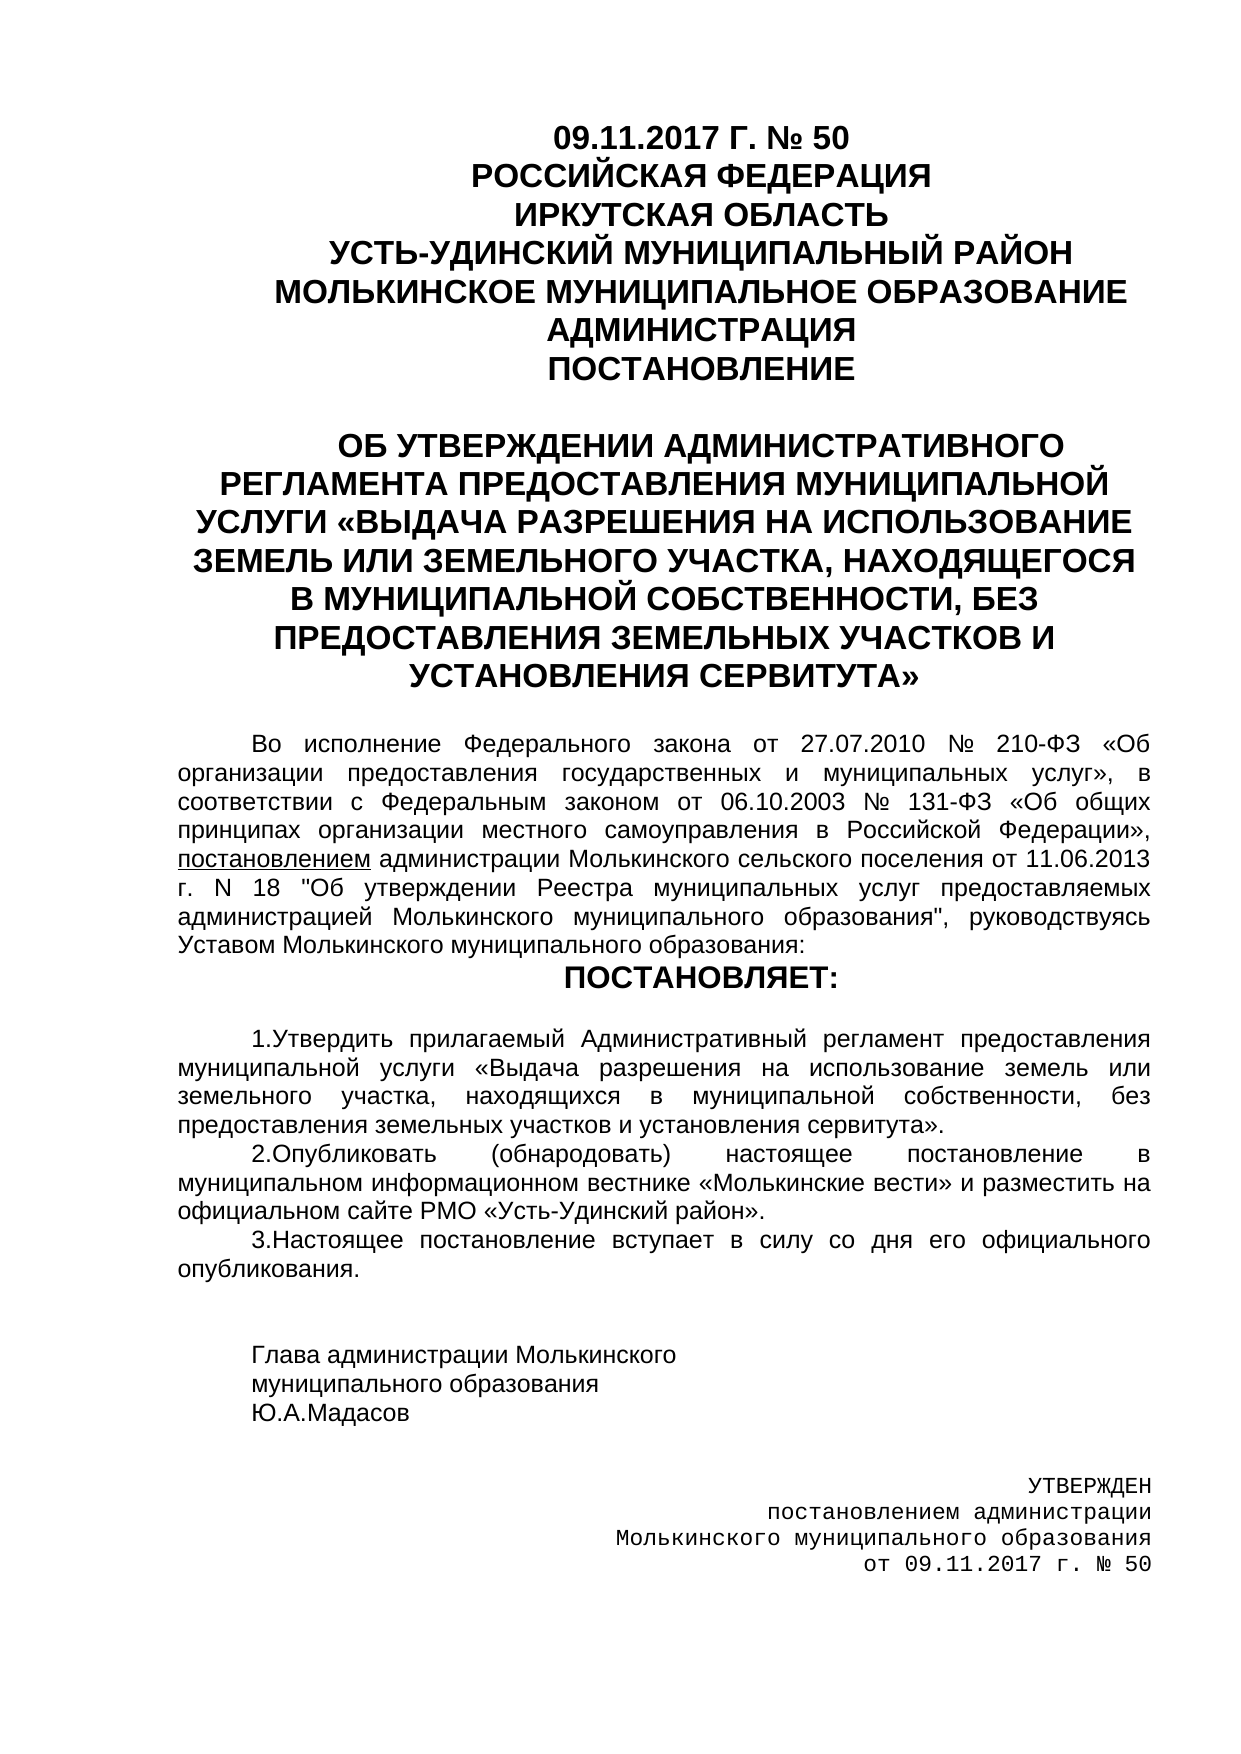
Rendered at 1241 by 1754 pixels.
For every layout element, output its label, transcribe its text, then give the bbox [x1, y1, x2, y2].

text ПОСТАНОВЛЕНИЕ [177, 349, 1152, 387]
text 09.11.2017 Г. № 50 [177, 118, 1152, 157]
text постановлением администрации [177, 1500, 1152, 1526]
text муниципального образования [177, 1369, 1152, 1398]
text ПОСТАНОВЛЯЕТ: [177, 959, 1152, 995]
text МОЛЬКИНСКОЕ МУНИЦИПАЛЬНОЕ ОБРАЗОВАНИЕ [177, 272, 1152, 310]
text АДМИНИСТРАЦИЯ [177, 310, 1152, 349]
text 2.Опубликовать (обнародовать) настоящее постановление в муниципальном информационном вестнике «Молькинские вести» и разместить на официальном сайте РМО «Усть-Удинский район». [177, 1139, 1152, 1225]
text УСТЬ-УДИНСКИЙ МУНИЦИПАЛЬНЫЙ РАЙОН [177, 233, 1152, 272]
text ИРКУТСКАЯ ОБЛАСТЬ [177, 195, 1152, 233]
text УТВЕРЖДЕН [177, 1474, 1152, 1500]
text от 09.11.2017 г. № 50 [177, 1552, 1152, 1578]
text РОССИЙСКАЯ ФЕДЕРАЦИЯ [177, 157, 1152, 195]
text Глава администрации Молькинского [177, 1340, 1152, 1369]
text Во исполнение Федерального закона от 27.07.2010 № 210-ФЗ «Об организации предоставления государственных и муниципальных услуг», в соответствии с Федеральным законом от 06.10.2003 № 131-ФЗ «Об общих принципах организации местного самоуправления в Российской Федерации», постановлением администрации Молькинского сельского поселения от 11.06.2013 г. N 18 "Об утверждении Реестра муниципальных услуг предоставляемых администрацией Молькинского муниципального образования", руководствуясь Уставом Молькинского муниципального образования: [177, 729, 1152, 959]
text Ю.А.Мадасов [177, 1398, 1152, 1426]
text ОБ УТВЕРЖДЕНИИ АДМИНИСТРАТИВНОГО РЕГЛАМЕНТА ПРЕДОСТАВЛЕНИЯ МУНИЦИПАЛЬНОЙ УСЛУГИ «ВЫДАЧА РАЗРЕШЕНИЯ НА ИСПОЛЬЗОВАНИЕ ЗЕМЕЛЬ ИЛИ ЗЕМЕЛЬНОГО УЧАСТКА, НАХОДЯЩЕГОСЯ В МУНИЦИПАЛЬНОЙ СОБСТВЕННОСТИ, БЕЗ ПРЕДОСТАВЛЕНИЯ ЗЕМЕЛЬНЫХ УЧАСТКОВ И УСТАНОВЛЕНИЯ СЕРВИТУТА» [177, 426, 1152, 695]
text 1.Утвердить прилагаемый Административный регламент предоставления муниципальной услуги «Выдача разрешения на использование земель или земельного участка, находящихся в муниципальной собственности, без предоставления земельных участков и установления сервитута». [177, 1024, 1152, 1139]
text 3.Настоящее постановление вступает в силу со дня его официального опубликования. [177, 1225, 1152, 1283]
text Молькинского муниципального образования [177, 1526, 1152, 1552]
